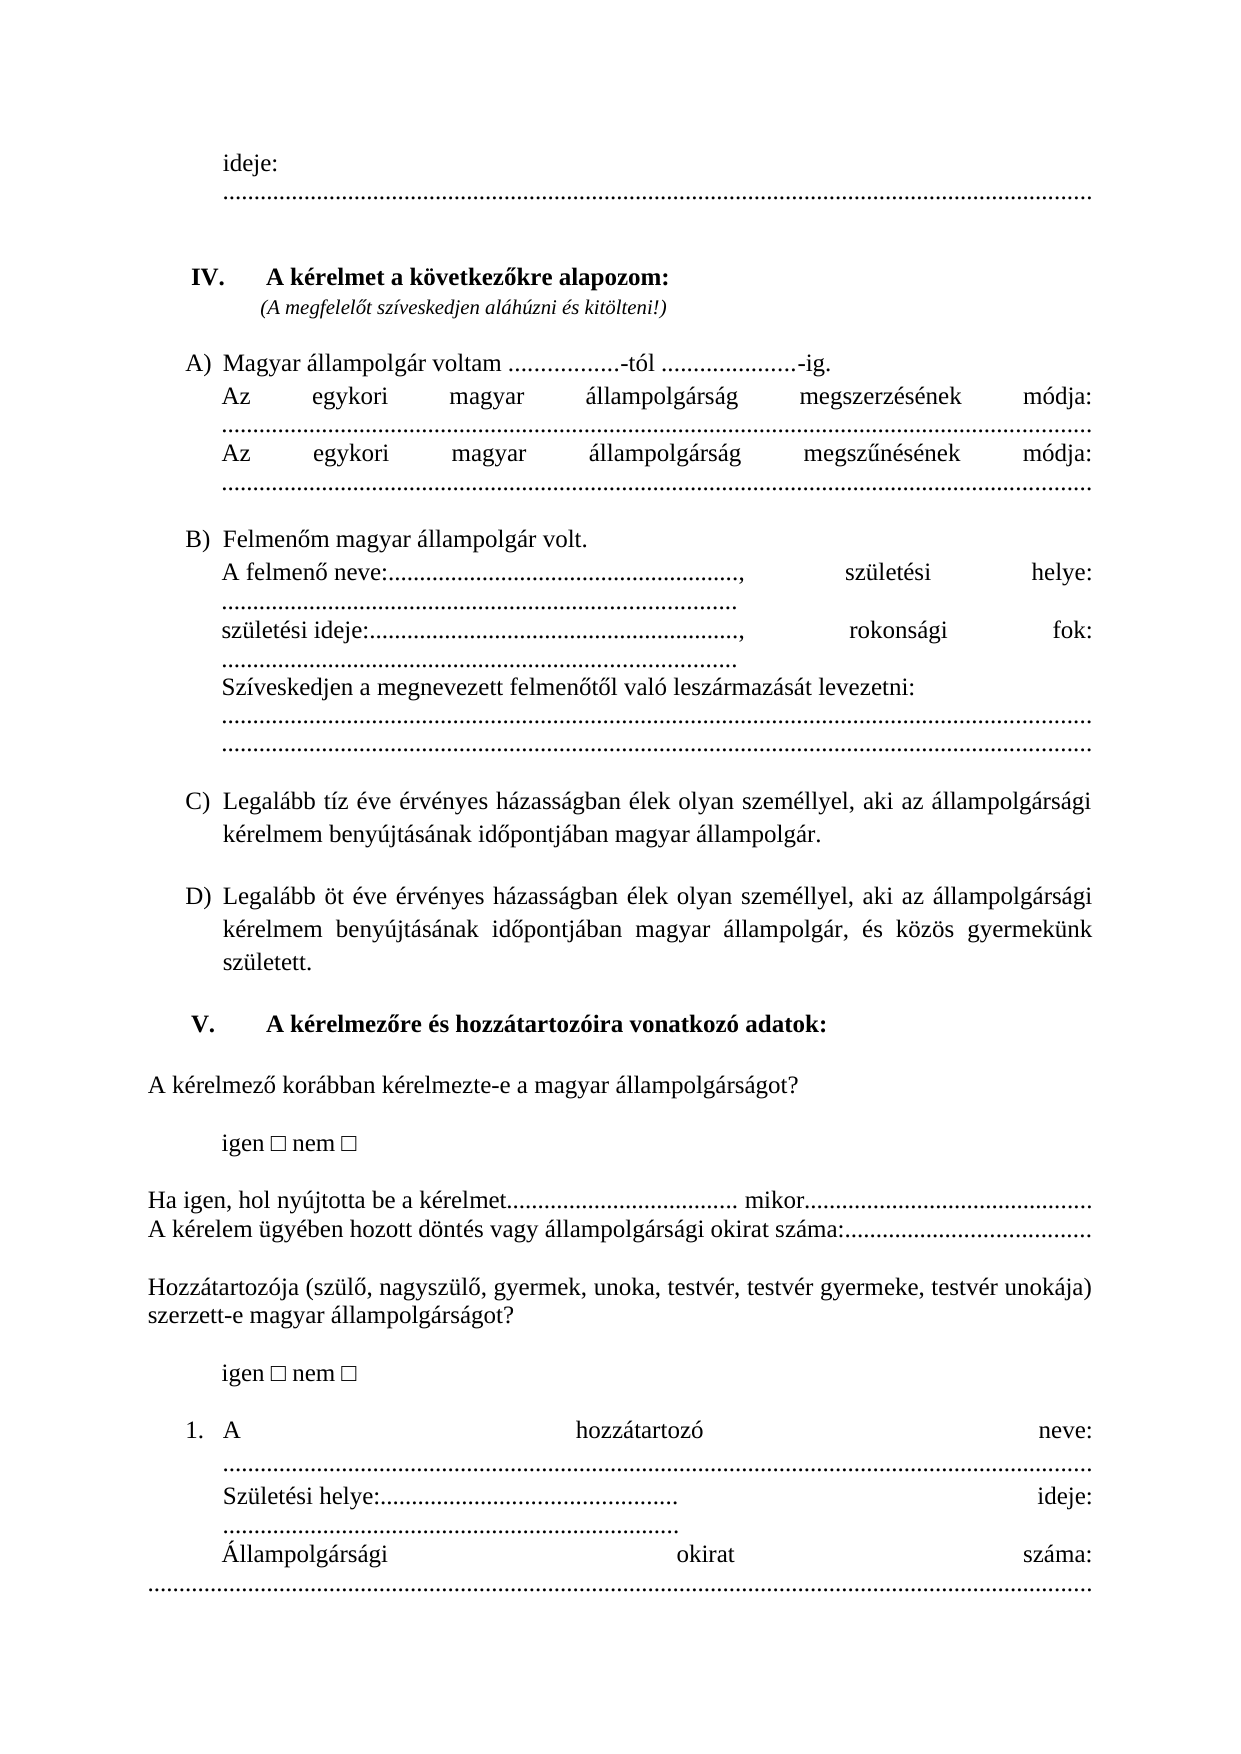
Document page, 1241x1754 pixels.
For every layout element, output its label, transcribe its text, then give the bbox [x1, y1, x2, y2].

text (A megfelelőt szíveskedjen aláhúzni és kitölteni!) [260, 295, 1093, 319]
text igen □ nem □ [148, 1358, 1093, 1387]
text Ha igen, hol nyújtotta be a kérelmet mikor [148, 1185, 1093, 1214]
text ideje: [223, 148, 1093, 233]
text A felmenő neve: , születési helye: [221, 557, 1093, 615]
list A kérelmezőre és hozzátartozóira vonatkozó adatok: [191, 1009, 1093, 1037]
text Az egykori magyar állampolgárság megszűnésének módja: [221, 438, 1093, 496]
list Magyar állampolgár voltam -tól -ig. [185, 348, 1093, 376]
text Az egykori magyar állampolgárság megszerzésének módja: [221, 381, 1093, 438]
list A hozzátartozó neve: [185, 1415, 1093, 1477]
list Legalább öt éve érvényes házasságban élek olyan személlyel, aki az állampolgársági kérelmem benyújtásának időpontjában magyar állampolgár, és közös gyermekünk született. [185, 881, 1093, 976]
text A kérelmező korábban kérelmezte-e a magyar állampolgárságot? [148, 1070, 1093, 1099]
text A kérelem ügyében hozott döntés vagy állampolgársági okirat száma: [148, 1214, 1093, 1243]
list A kérelmet a következőkre alapozom: [191, 262, 1093, 291]
text Születési helye: ideje: [223, 1481, 1093, 1539]
list Legalább tíz éve érvényes házasságban élek olyan személlyel, aki az állampolgársági kérelmem benyújtásának időpontjában magyar állampolgár. [185, 786, 1093, 848]
text Állampolgársági okirat száma: [148, 1539, 1093, 1596]
text Hozzátartozója (szülő, nagyszülő, gyermek, unoka, testvér, testvér gyermeke, testvér unokája) szerzett-e magyar állampolgárságot? [148, 1272, 1093, 1329]
text születési ideje: , rokonsági fok: [221, 615, 1093, 672]
text igen □ nem □ [148, 1128, 1093, 1157]
list Felmenőm magyar állampolgár volt. [185, 524, 1093, 553]
text Szíveskedjen a megnevezett felmenőtől való leszármazását levezetni: [221, 672, 1093, 701]
